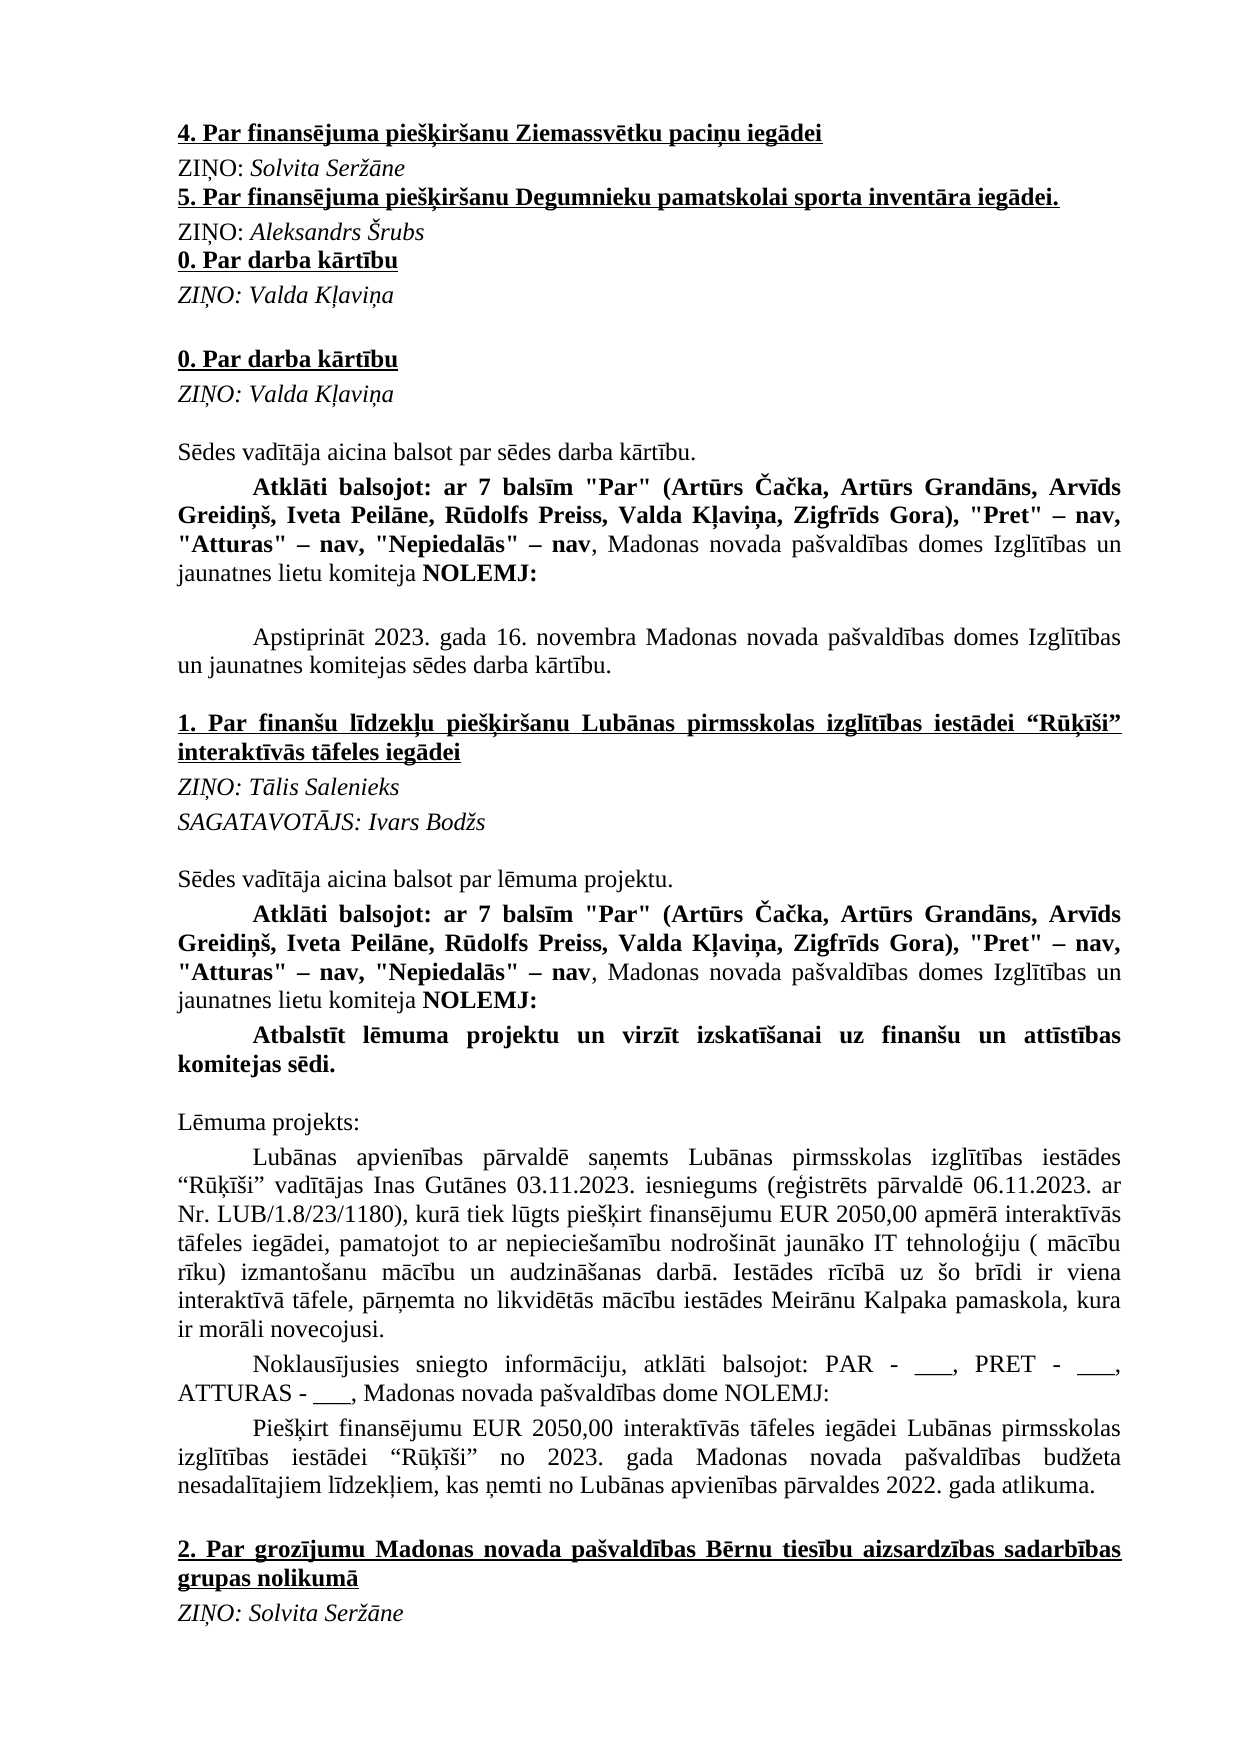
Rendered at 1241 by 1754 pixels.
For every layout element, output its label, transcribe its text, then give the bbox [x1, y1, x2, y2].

text 1. Par finanšu līdzekļu piešķiršanu Lubānas pirmsskolas izglītības iestādei “Rūķīši” interaktīvās tāfeles iegādei [177, 734, 1122, 766]
text Piešķirt finansējumu EUR 2050,00 interaktīvās tāfeles iegādei Lubānas pirmsskolas izglītības iestādei “Rūķīši” no 2023. gada Madonas novada pašvaldības budžeta nesadalītajiem līdzekļiem, kas ņemti no Lubānas apvienības pārvaldes 2022. gada atlikuma. [177, 1413, 1122, 1499]
text ZIŅO: Solvita Seržāne [177, 1598, 1122, 1627]
text ZIŅO: Valda Kļaviņa [177, 281, 1122, 309]
text ZIŅO: Solvita Seržāne [177, 153, 1122, 182]
text ZIŅO: Valda Kļaviņa [177, 379, 1122, 408]
text 4. Par finansējuma piešķiršanu Ziemassvētku paciņu iegādei [177, 118, 1122, 147]
text Apstiprināt 2023. gada 16. novembra Madonas novada pašvaldības domes Izglītības un jaunatnes komitejas sēdes darba kārtību. [177, 622, 1122, 679]
text Atklāti balsojot: ar 7 balsīm "Par" (Artūrs Čačka, Artūrs Grandāns, Arvīds Greidiņš, Iveta Peilāne, Rūdolfs Preiss, Valda Kļaviņa, Zigfrīds Gora), "Pret" – nav, "Atturas" – nav, "Nepiedalās" – nav, Madonas novada pašvaldības domes Izglītības un jaunatnes lietu komiteja NOLEMJ: [177, 899, 1122, 1014]
text 0. Par darba kārtību [177, 246, 1122, 274]
text ZIŅO: Tālis Salenieks [177, 772, 1122, 801]
text Lēmuma projekts: [177, 1107, 1122, 1136]
text 1. Par finanšu līdzekļu piešķiršanu Lubānas pirmsskolas izglītības iestādei “Rūķīši” interaktīvās tāfeles iegādei [177, 708, 1122, 733]
text 2. Par grozījumu Madonas novada pašvaldības Bērnu tiesību aizsardzības sadarbības grupas nolikumā [177, 1534, 1122, 1559]
text Sēdes vadītāja aicina balsot par sēdes darba kārtību. [177, 437, 1122, 466]
text Noklausījusies sniegto informāciju, atklāti balsojot: PAR - ___, PRET - ___, ATTURAS - ___, Madonas novada pašvaldības dome NOLEMJ: [177, 1349, 1122, 1407]
text 2. Par grozījumu Madonas novada pašvaldības Bērnu tiesību aizsardzības sadarbības grupas nolikumā [177, 1560, 1122, 1592]
text ZIŅO: Aleksandrs Šrubs [177, 217, 1122, 246]
text 5. Par finansējuma piešķiršanu Degumnieku pamatskolai sporta inventāra iegādei. [177, 182, 1122, 211]
text Sēdes vadītāja aicina balsot par lēmuma projektu. [177, 864, 1122, 893]
text SAGATAVOTĀJS: Ivars Bodžs [177, 807, 1122, 836]
text Atklāti balsojot: ar 7 balsīm "Par" (Artūrs Čačka, Artūrs Grandāns, Arvīds Greidiņš, Iveta Peilāne, Rūdolfs Preiss, Valda Kļaviņa, Zigfrīds Gora), "Pret" – nav, "Atturas" – nav, "Nepiedalās" – nav, Madonas novada pašvaldības domes Izglītības un jaunatnes lietu komiteja NOLEMJ: [177, 472, 1122, 587]
text 0. Par darba kārtību [177, 344, 1122, 373]
text Atbalstīt lēmuma projektu un virzīt izskatīšanai uz finanšu un attīstības komitejas sēdi. [177, 1021, 1122, 1078]
text Lubānas apvienības pārvaldē saņemts Lubānas pirmsskolas izglītības iestādes “Rūķīši” vadītājas Inas Gutānes 03.11.2023. iesniegums (reģistrēts pārvaldē 06.11.2023. ar Nr. LUB/1.8/23/1180), kurā tiek lūgts piešķirt finansējumu EUR 2050,00 apmērā interaktīvās tāfeles iegādei, pamatojot to ar nepieciešamību nodrošināt jaunāko IT tehnoloģiju ( mācību rīku) izmantošanu mācību un audzināšanas darbā. Iestādes rīcībā uz šo brīdi ir viena interaktīvā tāfele, pārņemta no likvidētās mācību iestādes Meirānu Kalpaka pamaskola, kura ir morāli novecojusi. [177, 1142, 1122, 1343]
